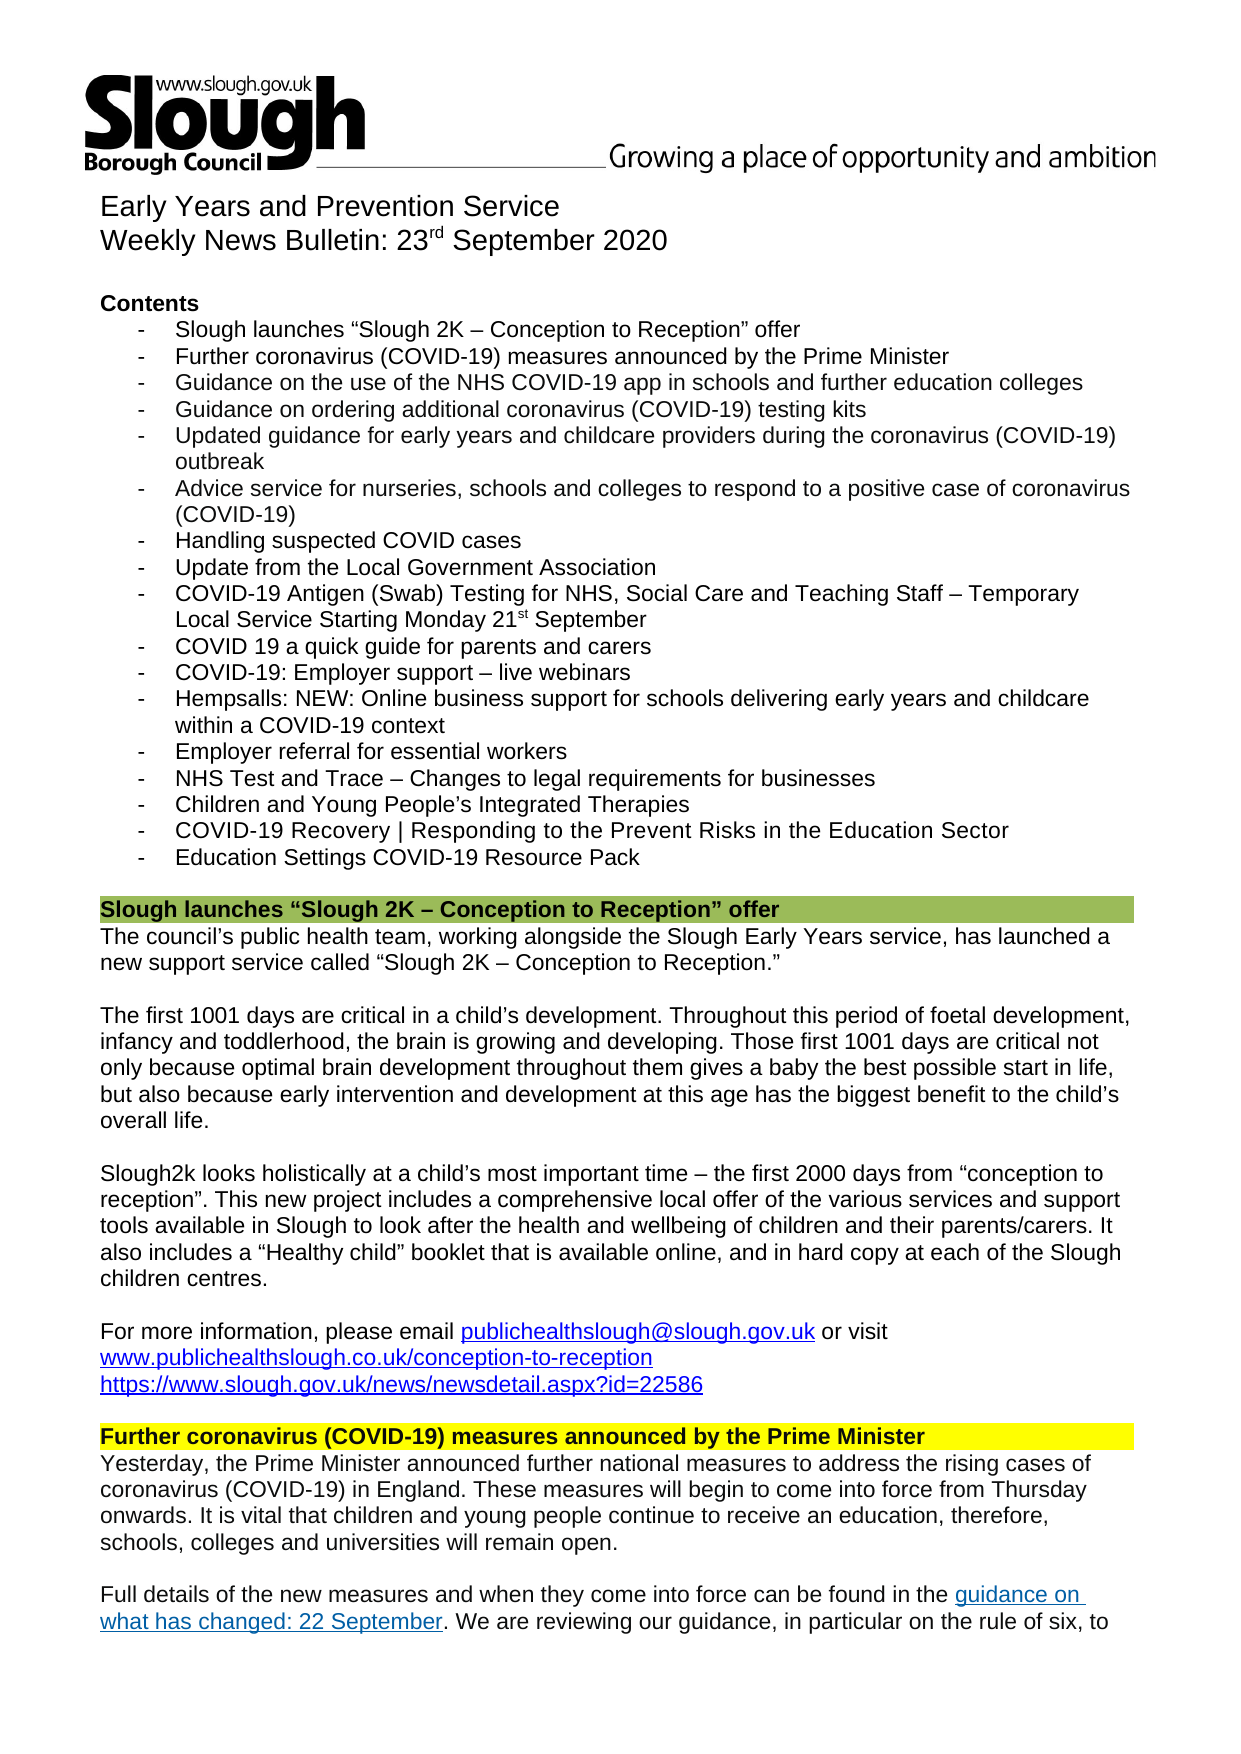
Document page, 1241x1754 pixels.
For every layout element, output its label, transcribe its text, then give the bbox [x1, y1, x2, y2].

text Weekly News Bulletin: 23rd September 2020 [100, 223, 1134, 257]
subtitle Further coronavirus (COVID-19) measures announced by the Prime Minister [100, 1423, 1134, 1450]
list Education Settings COVID-19 Resource Pack [137, 843, 1134, 870]
list Children and Young People’s Integrated Therapies [137, 791, 1134, 817]
text The council’s public health team, working alongside the Slough Early Years service, has launched a new support service called “Slough 2K – Conception to Reception.” [100, 923, 1134, 975]
text Early Years and Prevention Service [100, 189, 1134, 223]
text Contents [100, 290, 1134, 316]
list COVID 19 a quick guide for parents and carers [137, 633, 1134, 659]
list Update from the Local Government Association [137, 554, 1134, 580]
text https://www.slough.gov.uk/news/newsdetail.aspx?id=22586 [100, 1371, 1134, 1397]
list Handling suspected COVID cases [137, 527, 1134, 554]
list COVID-19: Employer support – live webinars [137, 659, 1134, 685]
text Slough launches “Slough 2K – Conception to Reception” offer [100, 896, 1134, 923]
text Slough2k looks holistically at a child’s most important time – the first 2000 days from “conception to reception”. This new project includes a comprehensive local offer of the various services and support tools available in Slough to look after the health and wellbeing of children and their parents/carers. It also includes a “Healthy child” booklet that is available online, and in hard copy at each of the Slough children centres. [100, 1160, 1134, 1292]
list NHS Test and Trace – Changes to legal requirements for businesses [137, 764, 1134, 791]
list Employer referral for essential workers [137, 738, 1134, 764]
list COVID-19 Antigen (Swab) Testing for NHS, Social Care and Teaching Staff – Temporary Local Service Starting Monday 21st September [137, 580, 1134, 633]
subtitle Guidance on the use of the NHS COVID-19 app in schools and further education colleges [137, 369, 1134, 396]
picture [85, 75, 1156, 175]
text The first 1001 days are critical in a child’s development. Throughout this period of foetal development, infancy and toddlerhood, the brain is growing and developing. Those first 1001 days are critical not only because optimal brain development throughout them gives a baby the best possible start in life, but also because early intervention and development at this age has the biggest benefit to the child’s overall life. [100, 1002, 1134, 1133]
subtitle Updated guidance for early years and childcare providers during the coronavirus (COVID-19) outbreak [137, 422, 1134, 474]
list COVID-19 Recovery | Responding to the Prevent Risks in the Education Sector [137, 817, 1134, 843]
subtitle Advice service for nurseries, schools and colleges to respond to a positive case of coronavirus (COVID-19) [137, 474, 1134, 527]
list Further coronavirus (COVID-19) measures announced by the Prime Minister [137, 343, 1134, 369]
subtitle Guidance on ordering additional coronavirus (COVID-19) testing kits [137, 396, 1134, 422]
text For more information, please email publichealthslough@slough.gov.uk or visit www.publichealthslough.co.uk/conception-to-reception [100, 1318, 1134, 1371]
list Slough launches “Slough 2K – Conception to Reception” offer [137, 316, 1134, 343]
list Hempsalls: NEW: Online business support for schools delivering early years and childcare within a COVID-19 context [137, 685, 1134, 738]
text Yesterday, the Prime Minister announced further national measures to address the rising cases of coronavirus (COVID-19) in England. These measures will begin to come into force from Thursday onwards. It is vital that children and young people continue to receive an education, therefore, schools, colleges and universities will remain open. [100, 1450, 1134, 1555]
